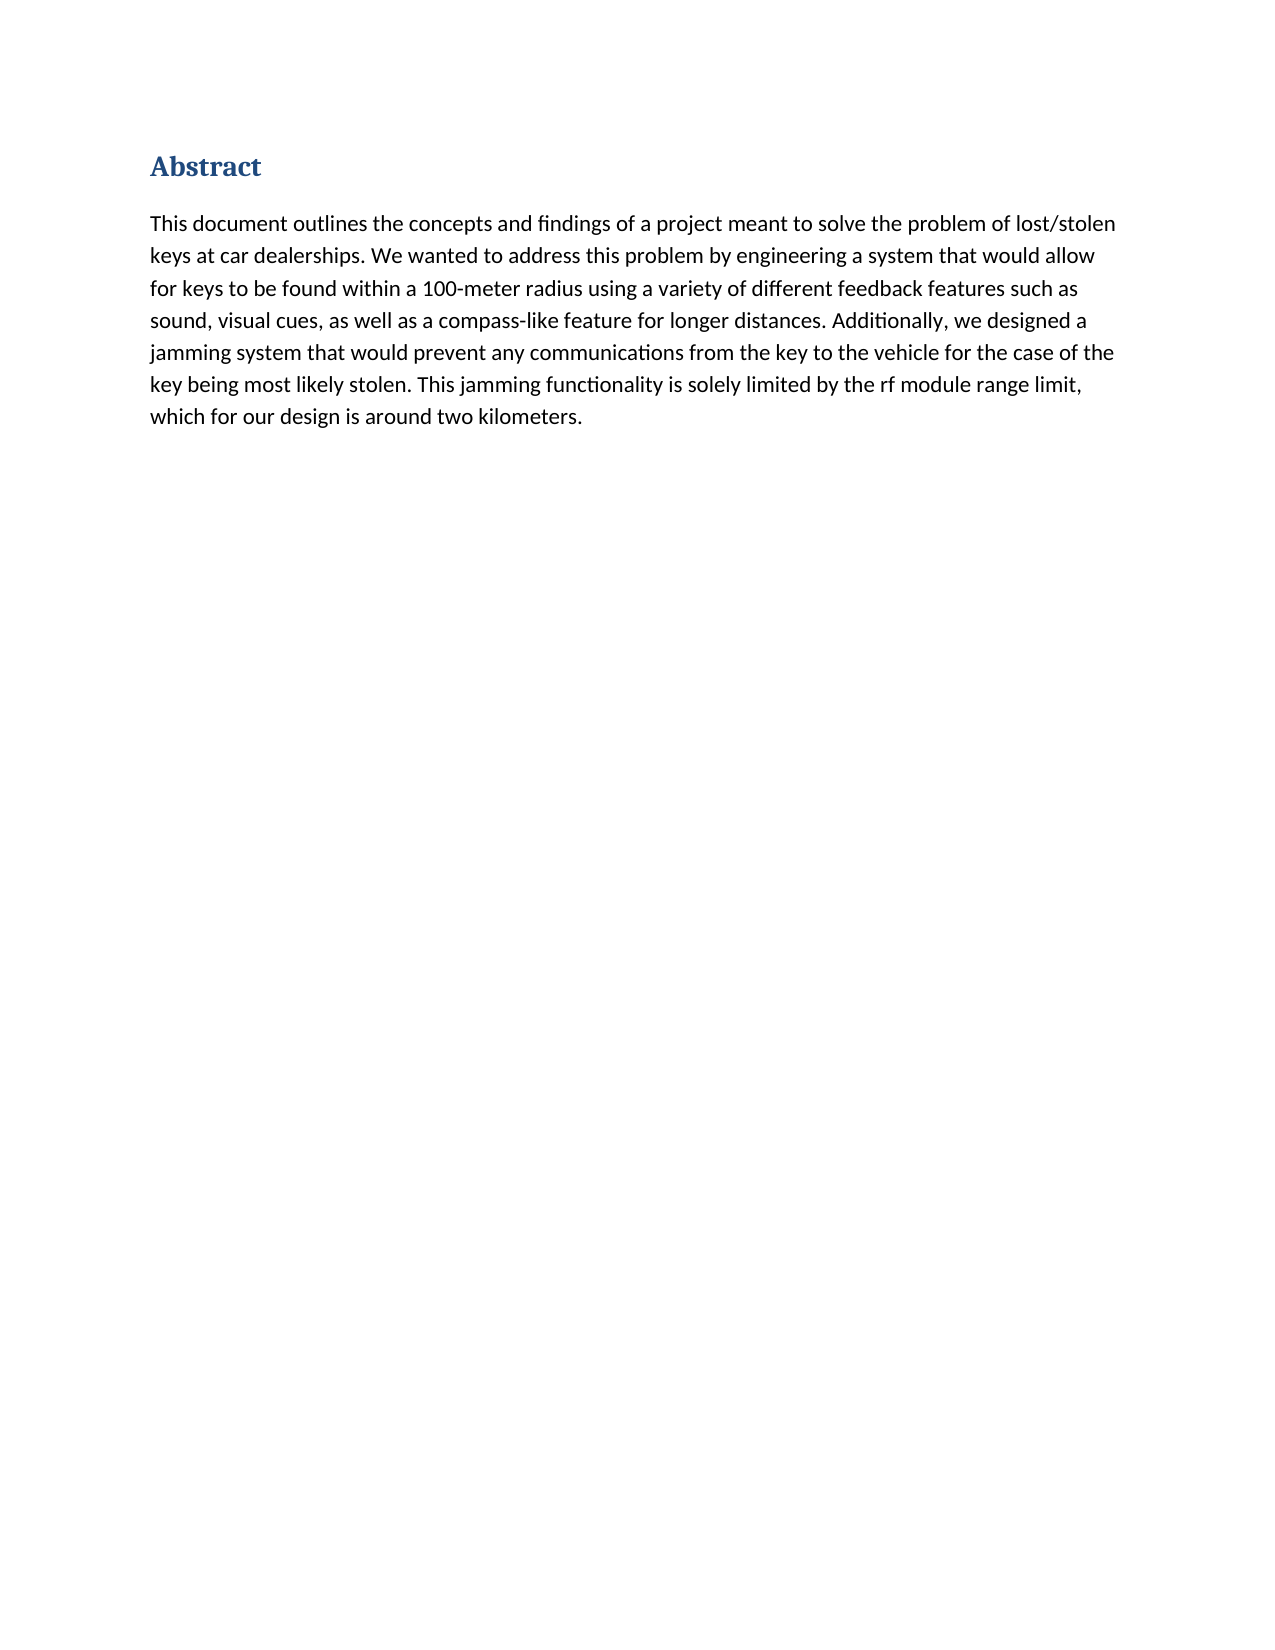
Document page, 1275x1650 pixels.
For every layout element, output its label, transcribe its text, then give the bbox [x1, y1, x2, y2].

text Abstract [150, 150, 1125, 183]
text This document outlines the concepts and findings of a project meant to solve the problem of lost/stolen keys at car dealerships. We wanted to address this problem by engineering a system that would allow for keys to be found within a 100-meter radius using a variety of different feedback features such as sound, visual cues, as well as a compass-like feature for longer distances. Additionally, we designed a jamming system that would prevent any communications from the key to the vehicle for the case of the key being most likely stolen. This jamming functionality is solely limited by the rf module range limit, which for our design is around two kilometers. [150, 209, 1125, 431]
